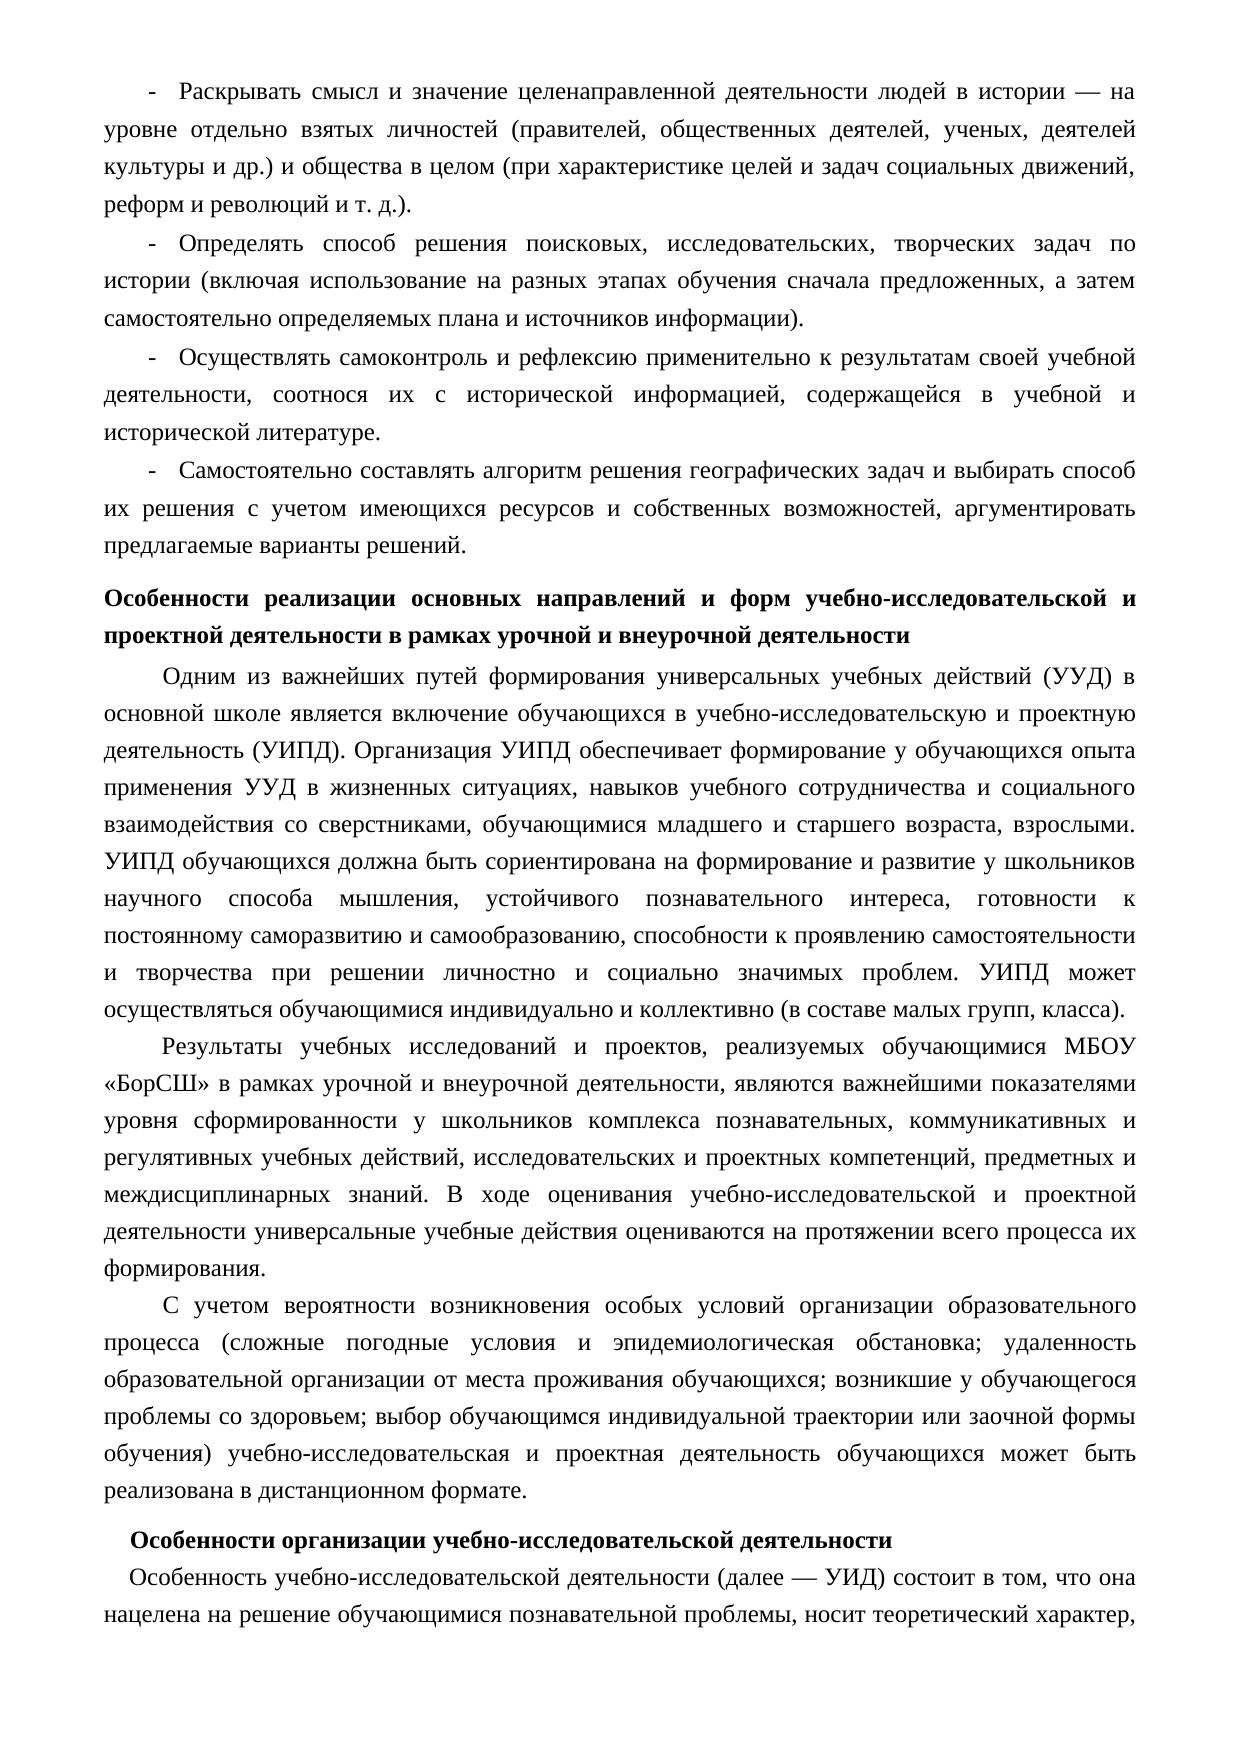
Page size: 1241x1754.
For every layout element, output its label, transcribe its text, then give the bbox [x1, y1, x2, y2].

text С учетом вероятности возникновения особых условий организации образовательного процесса (сложные погодные условия и эпидемиологическая обстановка; удаленность образовательной организации от места проживания обучающихся; возникшие у обучающегося проблемы со здоровьем; выбор обучающимся индивидуальной траектории или заочной формы обучения) учебно-исследовательская и проектная деятельность обучающихся может быть реализована в дистанционном формате. [103, 1283, 1137, 1505]
text Результаты учебных исследований и проектов, реализуемых обучающимися МБОУ «БорСШ» в рамках урочной и внеурочной деятельности, являются важнейшими показателями уровня сформированности у школьников комплекса познавательных, коммуникативных и регулятивных учебных действий, исследовательских и проектных компетенций, предметных и междисциплинарных знаний. В ходе оценивания учебно-исследовательской и проектной деятельности универсальные учебные действия оцениваются на протяжении всего процесса их формирования. [103, 1025, 1137, 1283]
text Особенности организации учебно-исследовательской деятельности [129, 1518, 1137, 1555]
list Определять способ решения поисковых, исследовательских, творческих задач по истории (включая использование на разных этапах обучения сначала предложенных, а затем самостоятельно определяемых плана и источников информации). [103, 221, 1137, 333]
list Осуществлять самоконтроль и рефлексию применительно к результатам своей учебной деятельности, соотнося их с исторической информацией, содержащейся в учебной и исторической литературе. [103, 335, 1137, 447]
text Особенности реализации основных направлений и форм учебно-исследовательской и проектной деятельности в рамках урочной и внеурочной деятельности [103, 576, 1137, 651]
list Раскрывать смысл и значение целенаправленной деятельности людей в истории — на уровне отдельно взятых личностей (правителей, общественных деятелей, ученых, деятелей культуры и др.) и общества в целом (при характеристике целей и задач социальных движений, реформ и революций и т. д.). [103, 69, 1137, 219]
list Самостоятельно составлять алгоритм решения географических задач и выбирать способ их решения с учетом имеющихся ресурсов и собственных возможностей, аргументировать предлагаемые варианты решений. [103, 449, 1137, 561]
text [103, 1555, 1137, 1629]
text Одним из важнейших путей формирования универсальных учебных действий (УУД) в основной школе является включение обучающихся в учебно-исследовательскую и проектную деятельность (УИПД). Организация УИПД обеспечивает формирование у обучающихся опыта применения УУД в жизненных ситуациях, навыков учебного сотрудничества и социального взаимодействия со сверстниками, обучающимися младшего и старшего возраста, взрослыми. УИПД обучающихся должна быть сориентирована на формирование и развитие у школьников научного способа мышления, устойчивого познавательного интереса, готовности к постоянному саморазвитию и самообразованию, способности к проявлению самостоятельности и творчества при решении личностно и социально значимых проблем. УИПД может осуществляться обучающимися индивидуально и коллективно (в составе малых групп, класса). [103, 655, 1137, 1025]
